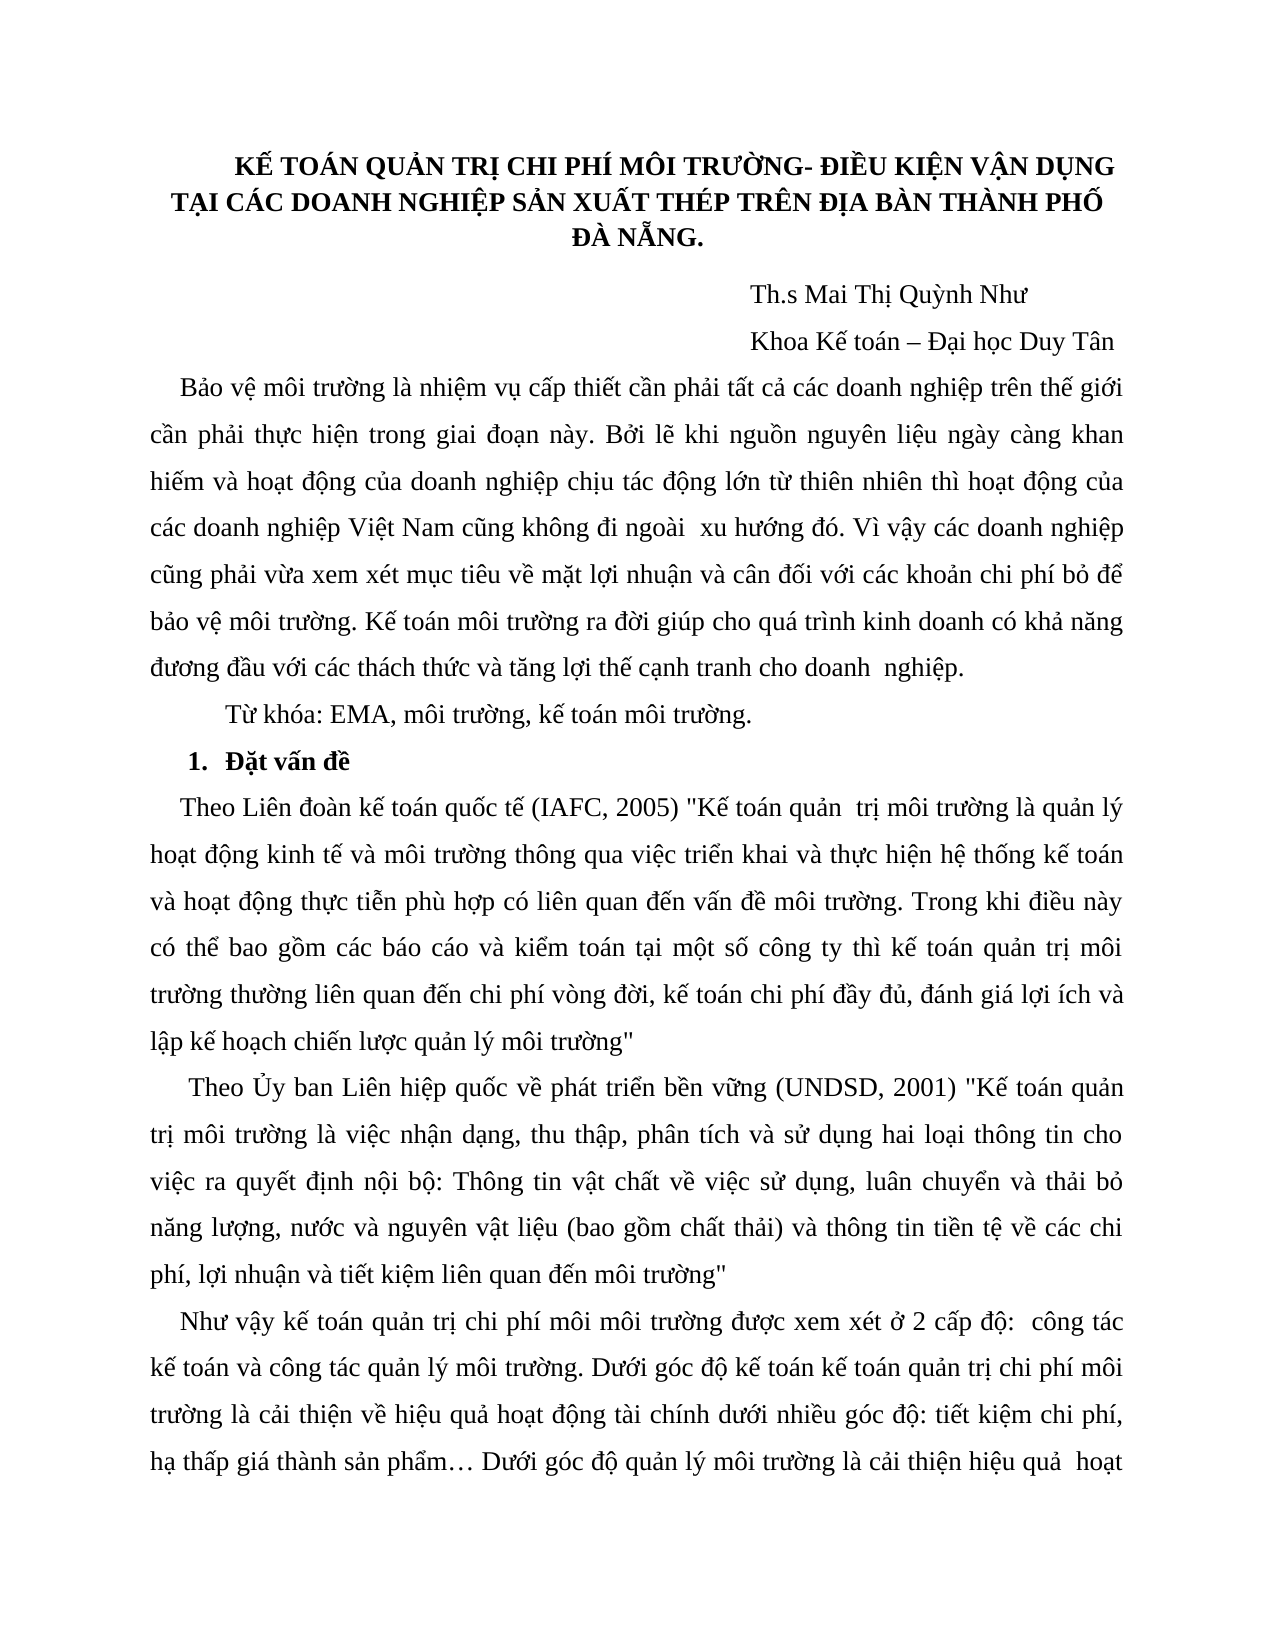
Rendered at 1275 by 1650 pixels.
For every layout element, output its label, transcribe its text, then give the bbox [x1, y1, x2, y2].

text Theo Ủy ban Liên hiệp quốc về phát triển bền vững (UNDSD, 2001) "Kế toán quản trị môi trường là việc nhận dạng, thu thập, phân tích và sử dụng hai loại thông tin cho việc ra quyết định nội bộ: Thông tin vật chất về việc sử dụng, luân chuyển và thải bỏ năng lượng, nước và nguyên vật liệu (bao gồm chất thải) và thông tin tiền tệ về các chi phí, lợi nhuận và tiết kiệm liên quan đến môi trường" [150, 1071, 1125, 1289]
list Đặt vấn đề [187, 745, 1125, 776]
text Theo Liên đoàn kế toán quốc tế (IAFC, 2005) "Kế toán quản trị môi trường là quản lý hoạt động kinh tế và môi trường thông qua việc triển khai và thực hiện hệ thống kế toán và hoạt động thực tiễn phù hợp có liên quan đến vấn đề môi trường. Trong khi điều này có thể bao gồm các báo cáo và kiểm toán tại một số công ty thì kế toán quản trị môi trường thường liên quan đến chi phí vòng đời, kế toán chi phí đầy đủ, đánh giá lợi ích và lập kế hoạch chiến lược quản lý môi trường" [150, 791, 1125, 1056]
text Từ khóa: EMA, môi trường, kế toán môi trường. [150, 698, 1125, 729]
text Th.s Mai Thị Quỳnh Như [675, 278, 1125, 309]
text KẾ TOÁN QUẢN TRỊ CHI PHÍ MÔI TRƯỜNG- ĐIỀU KIỆN VẬN DỤNG TẠI CÁC DOANH NGHIỆP SẢN XUẤT THÉP TRÊN ĐỊA BÀN THÀNH PHỐ ĐÀ NẴNG. [150, 150, 1125, 253]
text Khoa Kế toán – Đại học Duy Tân [675, 325, 1125, 356]
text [150, 1305, 1125, 1476]
text Bảo vệ môi trường là nhiệm vụ cấp thiết cần phải tất cả các doanh nghiệp trên thế giới cần phải thực hiện trong giai đoạn này. Bởi lẽ khi nguồn nguyên liệu ngày càng khan hiếm và hoạt động của doanh nghiệp chịu tác động lớn từ thiên nhiên thì hoạt động của các doanh nghiệp Việt Nam cũng không đi ngoài xu hướng đó. Vì vậy các doanh nghiệp cũng phải vừa xem xét mục tiêu về mặt lợi nhuận và cân đối với các khoản chi phí bỏ để bảo vệ môi trường. Kế toán môi trường ra đời giúp cho quá trình kinh doanh có khả năng đương đầu với các thách thức và tăng lợi thế cạnh tranh cho doanh nghiệp. [150, 371, 1125, 682]
